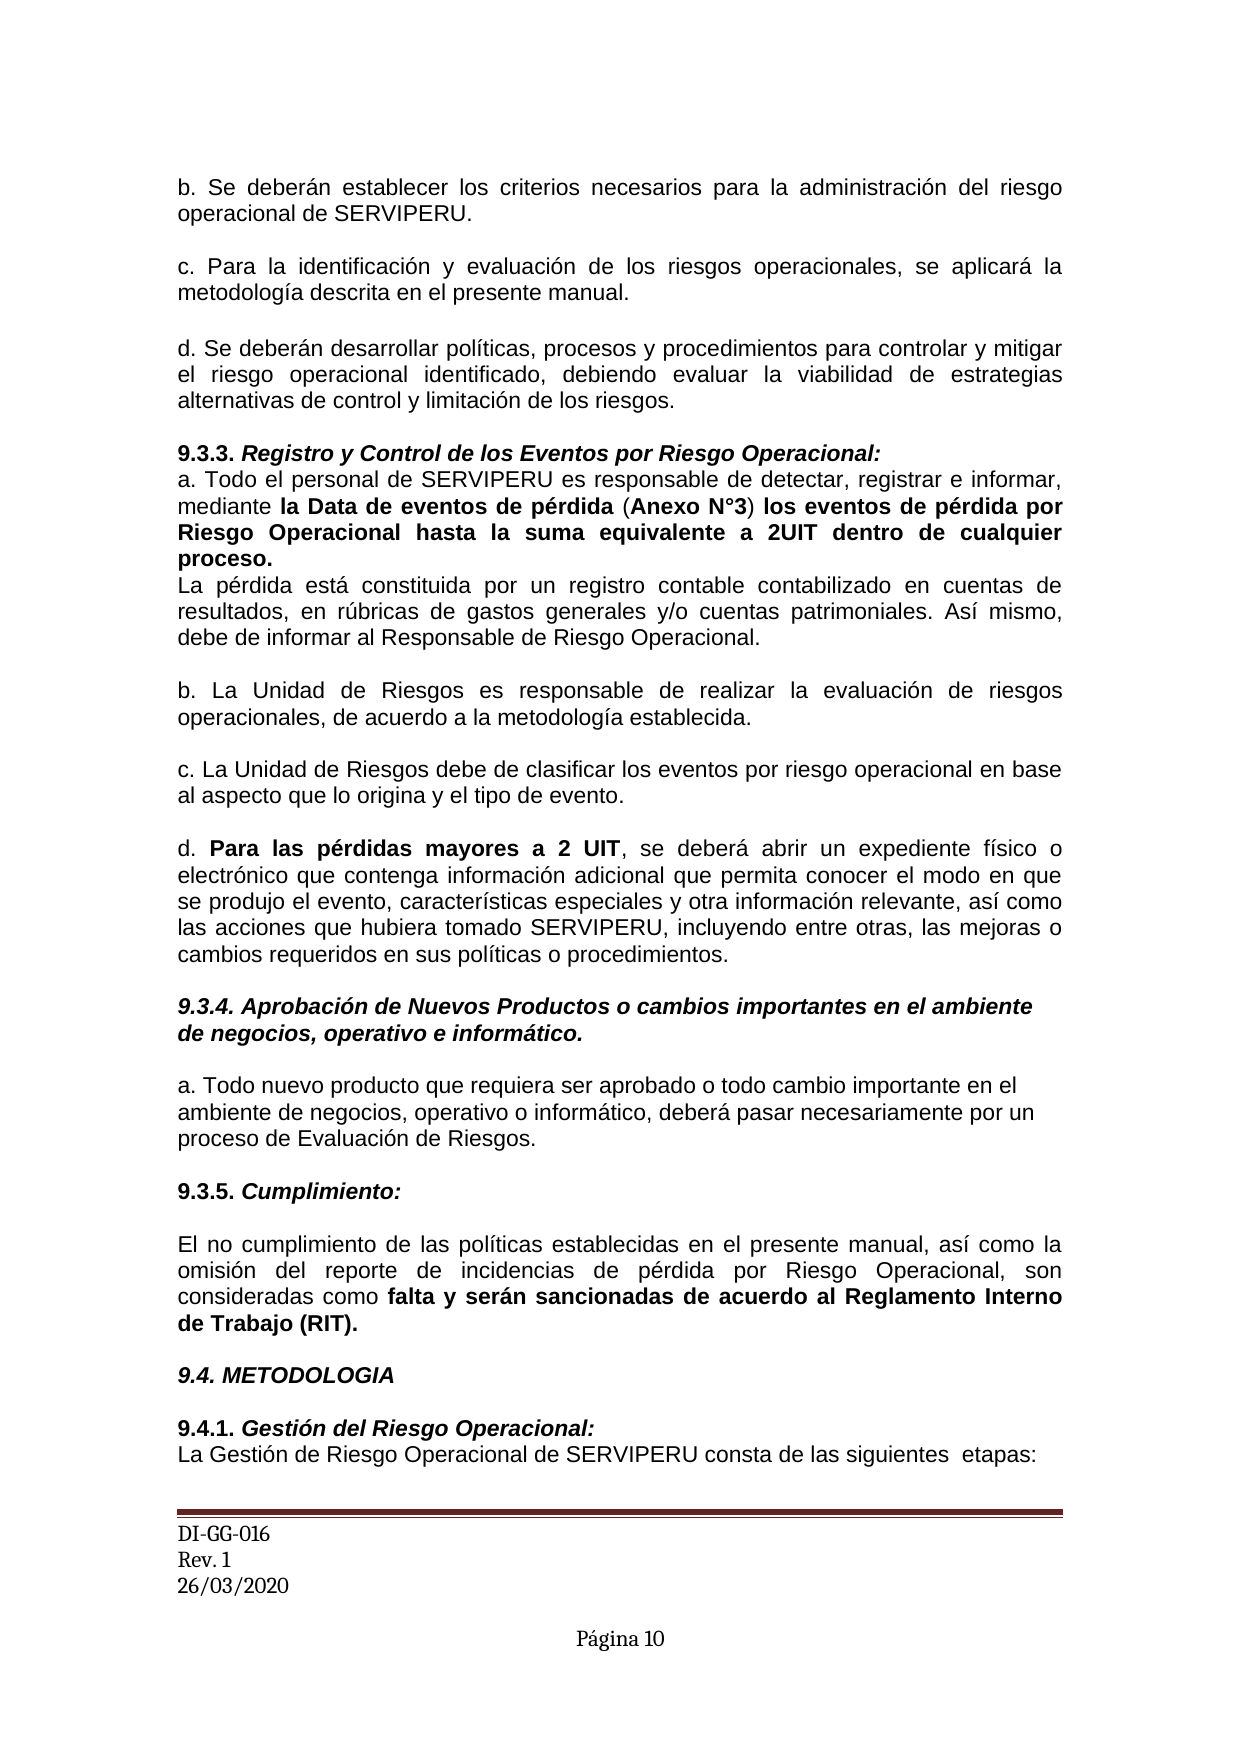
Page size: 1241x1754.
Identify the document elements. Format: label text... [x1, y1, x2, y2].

text d. Se deberán desarrollar políticas, procesos y procedimientos para controlar y mitigar el riesgo operacional identificado, debiendo evaluar la viabilidad de estrategias alternativas de control y limitación de los riesgos. [177, 334, 1063, 413]
text a. Todo el personal de SERVIPERU es responsable de detectar, registrar e informar, mediante la Data de eventos de pérdida (Anexo N°3) los eventos de pérdida por Riesgo Operacional hasta la suma equivalente a 2UIT dentro de cualquier proceso. [177, 466, 1063, 572]
text El no cumplimiento de las políticas establecidas en el presente manual, así como la omisión del reporte de incidencias de pérdida por Riesgo Operacional, son consideradas como falta y serán sancionadas de acuerdo al Reglamento Interno de Trabajo (RIT). [177, 1231, 1063, 1336]
text 9.3.5. Cumplimiento: [177, 1178, 1063, 1204]
text c. La Unidad de Riesgos debe de clasificar los eventos por riesgo operacional en base al aspecto que lo origina y el tipo de evento. [177, 756, 1063, 809]
text 9.4.1. Gestión del Riesgo Operacional: [177, 1415, 1063, 1441]
text La Gestión de Riesgo Operacional de SERVIPERU consta de las siguientes etapas: [177, 1441, 1063, 1468]
text d. Para las pérdidas mayores a 2 UIT, se deberá abrir un expediente físico o electrónico que contenga información adicional que permita conocer el modo en que se produjo el evento, características especiales y otra información relevante, así como las acciones que hubiera tomado SERVIPERU, incluyendo entre otras, las mejoras o cambios requeridos en sus políticas o procedimientos. [177, 835, 1063, 967]
text La pérdida está constituida por un registro contable contabilizado en cuentas de resultados, en rúbricas de gastos generales y/o cuentas patrimoniales. Así mismo, debe de informar al Responsable de Riesgo Operacional. [177, 572, 1063, 651]
text 9.3.3. Registro y Control de los Eventos por Riesgo Operacional: [177, 440, 1063, 466]
text a. Todo nuevo producto que requiera ser aprobado o todo cambio importante en el ambiente de negocios, operativo o informático, deberá pasar necesariamente por un proceso de Evaluación de Riesgos. [177, 1072, 1063, 1151]
text c. Para la identificación y evaluación de los riesgos operacionales, se aplicará la metodología descrita en el presente manual. [177, 253, 1063, 306]
text b. La Unidad de Riesgos es responsable de realizar la evaluación de riesgos operacionales, de acuerdo a la metodología establecida. [177, 677, 1063, 730]
text 9.4. METODOLOGIA [177, 1362, 1063, 1389]
text 9.3.4. Aprobación de Nuevos Productos o cambios importantes en el ambiente de negocios, operativo e informático. [177, 993, 1063, 1046]
text b. Se deberán establecer los criterios necesarios para la administración del riesgo operacional de SERVIPERU. [177, 174, 1063, 227]
